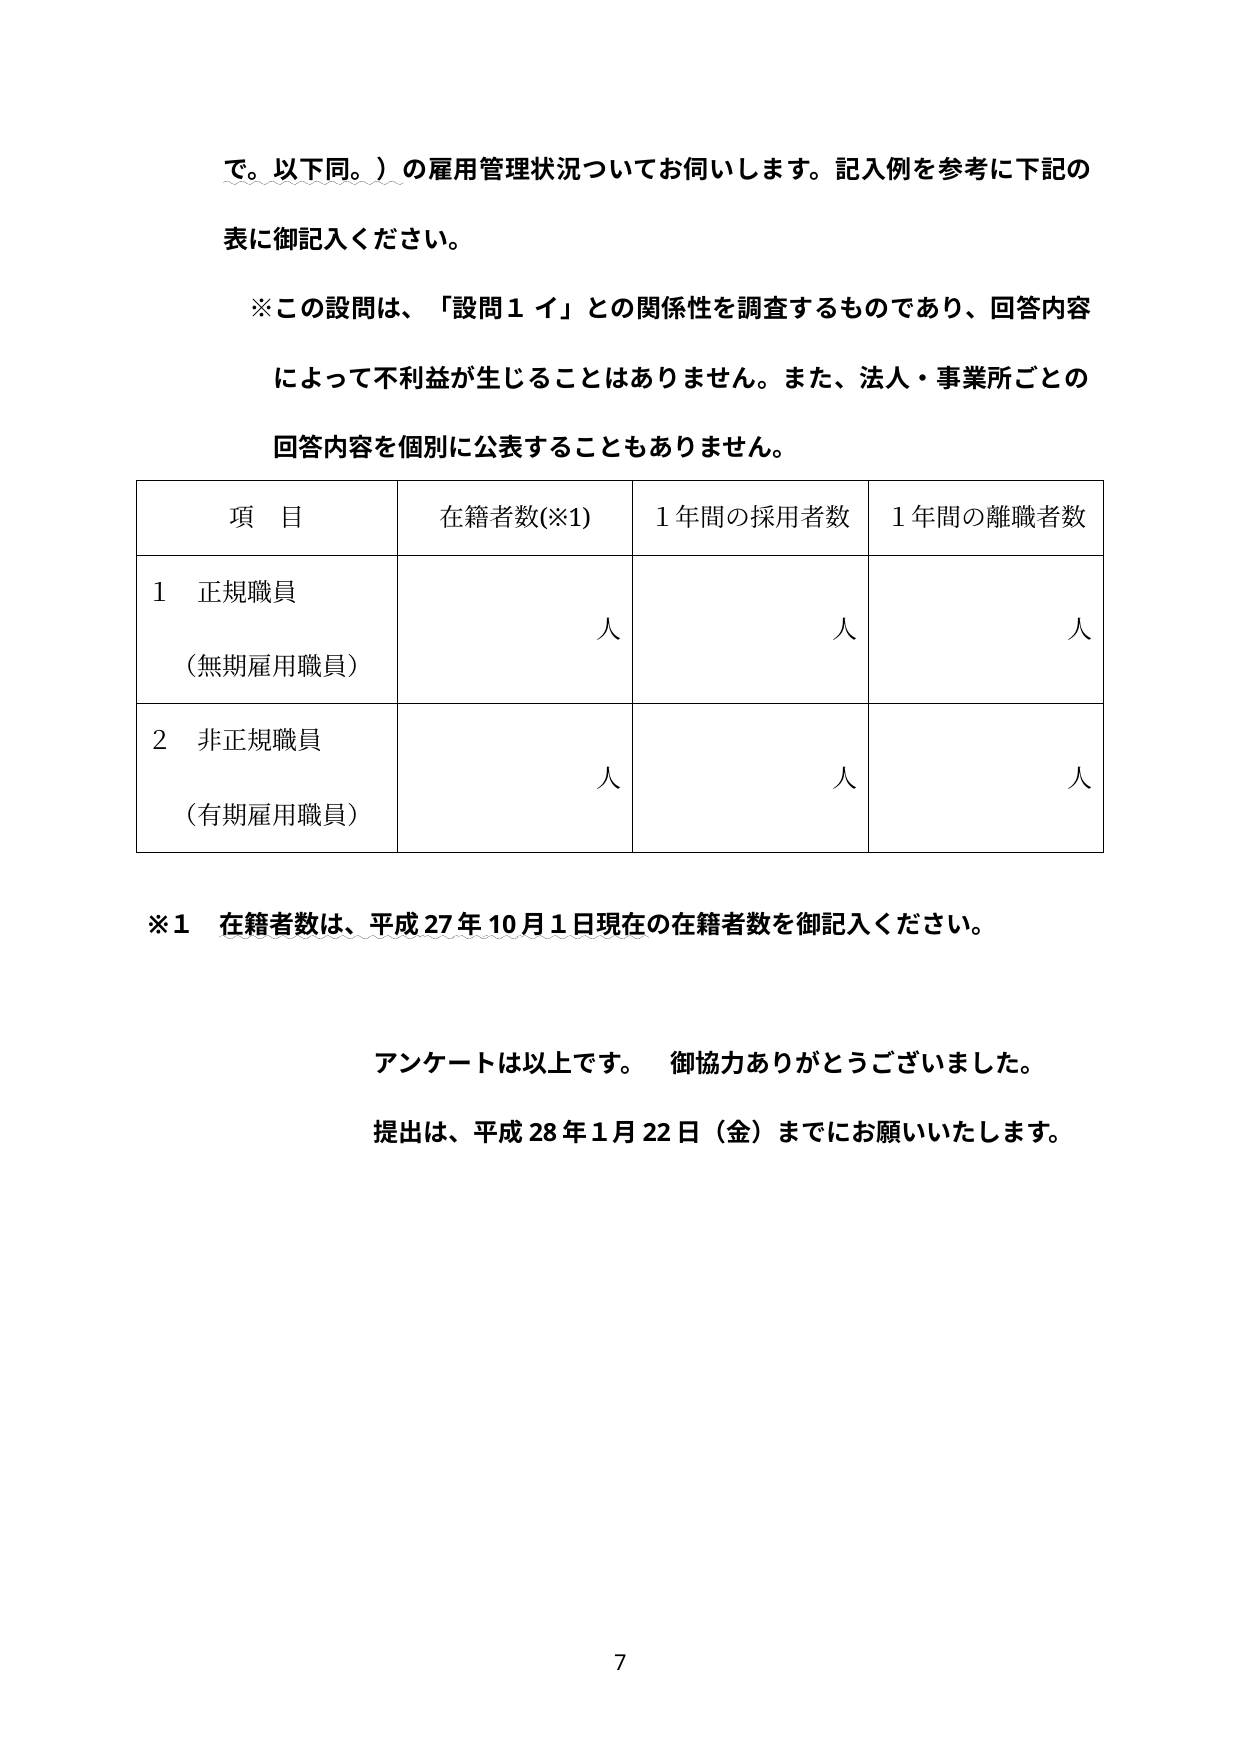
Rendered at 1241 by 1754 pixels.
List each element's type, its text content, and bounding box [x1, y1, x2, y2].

table_cell 人 [633, 704, 868, 852]
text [148, 133, 1092, 272]
table_header １年間の採用者数 [633, 481, 868, 554]
table_cell 人 [869, 556, 1103, 703]
text ※この設問は、「設問１ イ」との関係性を調査するものであり、回答内容によって不利益が生じることはありません。また、法人・事業所ごとの回答内容を個別に公表することもありません。 [148, 272, 1092, 480]
text 提出は、平成28年１月22日（金）までにお願いいたします。 [148, 1096, 1092, 1165]
text ※１ 在籍者数は、平成27年10月１日現在の在籍者数を御記入ください。 [148, 888, 1092, 957]
table_header 在籍者数(※1) [398, 481, 632, 554]
text アンケートは以上です。 御協力ありがとうございました。 [148, 1027, 1092, 1096]
table_header １年間の離職者数 [869, 481, 1103, 554]
table_cell ２ 非正規職員 （有期雇用職員） [137, 704, 397, 852]
table_cell 人 [869, 704, 1103, 852]
table_cell 人 [633, 556, 868, 703]
table_cell 人 [398, 704, 632, 852]
table_cell １ 正規職員 （無期雇用職員） [137, 556, 397, 703]
table_cell 人 [398, 556, 632, 703]
table_header 項 目 [137, 481, 397, 554]
